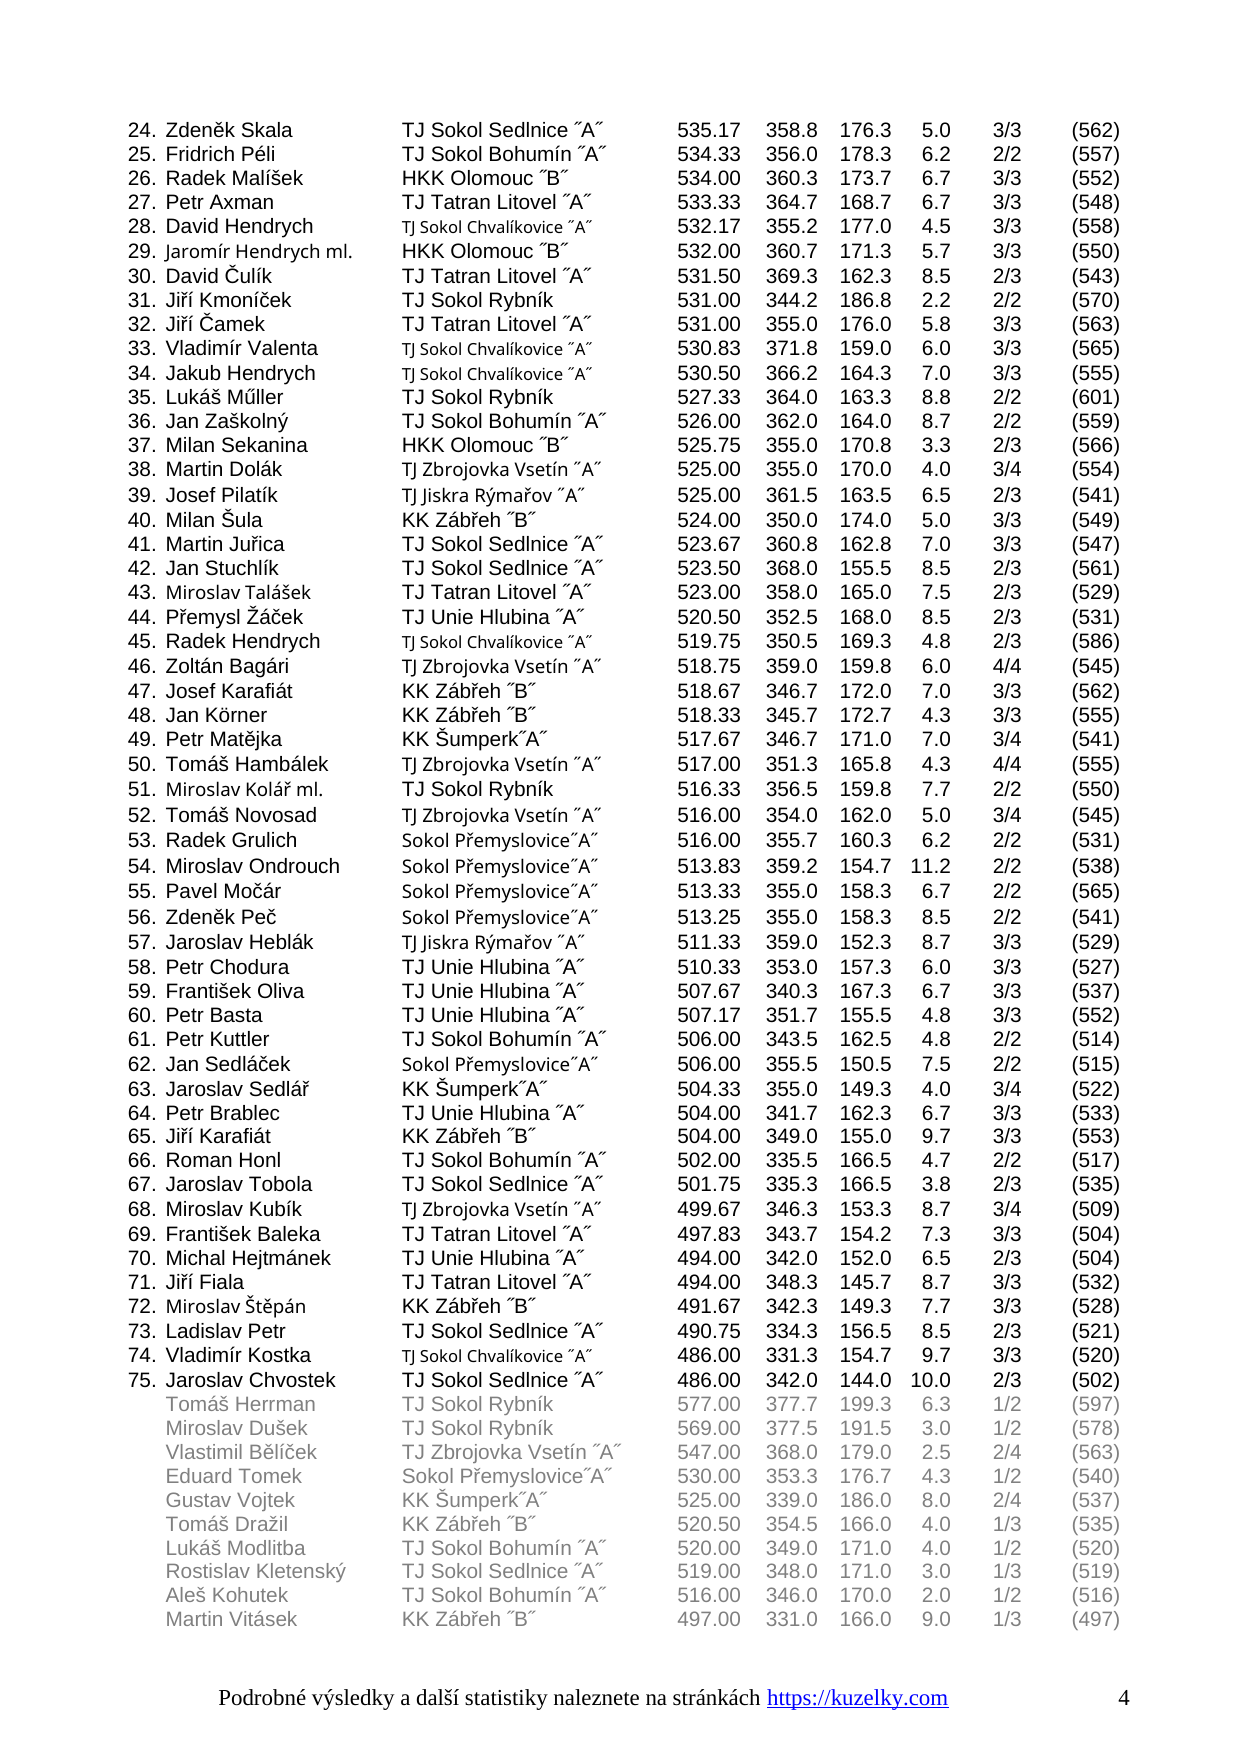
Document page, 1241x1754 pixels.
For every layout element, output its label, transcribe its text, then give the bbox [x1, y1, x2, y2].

text 51. Miroslav Kolář ml. TJ Sokol Rybník 516.33 356.5 159.8 7.7 2/2 (550) [106, 776, 1134, 802]
text 39. Josef Pilatík TJ Jiskra Rýmařov ˝A˝ 525.00 361.5 163.5 6.5 2/3 (541) [106, 482, 1134, 508]
text 35. Lukáš Műller TJ Sokol Rybník 527.33 364.0 163.3 8.8 2/2 (601) [106, 385, 1134, 409]
text 66. Roman Honl TJ Sokol Bohumín ˝A˝ 502.00 335.5 166.5 4.7 2/2 (517) [106, 1148, 1134, 1172]
text 60. Petr Basta TJ Unie Hlubina ˝A˝ 507.17 351.7 155.5 4.8 3/3 (552) [106, 1003, 1134, 1027]
text Gustav Vojtek KK Šumperk˝A˝ 525.00 339.0 186.0 8.0 2/4 (537) [106, 1487, 1134, 1511]
text 33. Vladimír Valenta TJ Sokol Chvalíkovice ˝A˝ 530.83 371.8 159.0 6.0 3/3 (565) [106, 336, 1134, 360]
text 67. Jaroslav Tobola TJ Sokol Sedlnice ˝A˝ 501.75 335.3 166.5 3.8 2/3 (535) [106, 1172, 1134, 1196]
text 27. Petr Axman TJ Tatran Litovel ˝A˝ 533.33 364.7 168.7 6.7 3/3 (548) [106, 190, 1134, 214]
text 43. Miroslav Talášek TJ Tatran Litovel ˝A˝ 523.00 358.0 165.0 7.5 2/3 (529) [106, 579, 1134, 605]
text 74. Vladimír Kostka TJ Sokol Chvalíkovice ˝A˝ 486.00 331.3 154.7 9.7 3/3 (520) [106, 1343, 1134, 1368]
text 26. Radek Malíšek HKK Olomouc ˝B˝ 534.00 360.3 173.7 6.7 3/3 (552) [106, 166, 1134, 190]
text 58. Petr Chodura TJ Unie Hlubina ˝A˝ 510.33 353.0 157.3 6.0 3/3 (527) [106, 955, 1134, 979]
text 34. Jakub Hendrych TJ Sokol Chvalíkovice ˝A˝ 530.50 366.2 164.3 7.0 3/3 (555) [106, 360, 1134, 385]
text 53. Radek Grulich Sokol Přemyslovice˝A˝ 516.00 355.7 160.3 6.2 2/2 (531) [106, 827, 1134, 853]
text 31. Jiří Kmoníček TJ Sokol Rybník 531.00 344.2 186.8 2.2 2/2 (570) [106, 288, 1134, 312]
text 70. Michal Hejtmánek TJ Unie Hlubina ˝A˝ 494.00 342.0 152.0 6.5 2/3 (504) [106, 1246, 1134, 1270]
text 73. Ladislav Petr TJ Sokol Sedlnice ˝A˝ 490.75 334.3 156.5 8.5 2/3 (521) [106, 1319, 1134, 1343]
text 71. Jiří Fiala TJ Tatran Litovel ˝A˝ 494.00 348.3 145.7 8.7 3/3 (532) [106, 1270, 1134, 1294]
text Rostislav Kletenský TJ Sokol Sedlnice ˝A˝ 519.00 348.0 171.0 3.0 1/3 (519) [106, 1559, 1134, 1583]
text Vlastimil Bělíček TJ Zbrojovka Vsetín ˝A˝ 547.00 368.0 179.0 2.5 2/4 (563) [106, 1439, 1134, 1463]
text 57. Jaroslav Heblák TJ Jiskra Rýmařov ˝A˝ 511.33 359.0 152.3 8.7 3/3 (529) [106, 929, 1134, 955]
text 72. Miroslav Štěpán KK Zábřeh ˝B˝ 491.67 342.3 149.3 7.7 3/3 (528) [106, 1294, 1134, 1319]
text Martin Vitásek KK Zábřeh ˝B˝ 497.00 331.0 166.0 9.0 1/3 (497) [106, 1607, 1134, 1631]
text 46. Zoltán Bagári TJ Zbrojovka Vsetín ˝A˝ 518.75 359.0 159.8 6.0 4/4 (545) [106, 653, 1134, 679]
text Lukáš Modlitba TJ Sokol Bohumín ˝A˝ 520.00 349.0 171.0 4.0 1/2 (520) [106, 1535, 1134, 1559]
text Aleš Kohutek TJ Sokol Bohumín ˝A˝ 516.00 346.0 170.0 2.0 1/2 (516) [106, 1583, 1134, 1607]
text 30. David Čulík TJ Tatran Litovel ˝A˝ 531.50 369.3 162.3 8.5 2/3 (543) [106, 264, 1134, 288]
text 45. Radek Hendrych TJ Sokol Chvalíkovice ˝A˝ 519.75 350.5 169.3 4.8 2/3 (586) [106, 629, 1134, 653]
text 37. Milan Sekanina HKK Olomouc ˝B˝ 525.75 355.0 170.8 3.3 2/3 (566) [106, 433, 1134, 457]
text 62. Jan Sedláček Sokol Přemyslovice˝A˝ 506.00 355.5 150.5 7.5 2/2 (515) [106, 1051, 1134, 1076]
text 40. Milan Šula KK Zábřeh ˝B˝ 524.00 350.0 174.0 5.0 3/3 (549) [106, 508, 1134, 532]
text 32. Jiří Čamek TJ Tatran Litovel ˝A˝ 531.00 355.0 176.0 5.8 3/3 (563) [106, 312, 1134, 336]
text 50. Tomáš Hambálek TJ Zbrojovka Vsetín ˝A˝ 517.00 351.3 165.8 4.3 4/4 (555) [106, 751, 1134, 776]
text 59. František Oliva TJ Unie Hlubina ˝A˝ 507.67 340.3 167.3 6.7 3/3 (537) [106, 979, 1134, 1003]
text 54. Miroslav Ondrouch Sokol Přemyslovice˝A˝ 513.83 359.2 154.7 11.2 2/2 (538) [106, 853, 1134, 878]
text 75. Jaroslav Chvostek TJ Sokol Sedlnice ˝A˝ 486.00 342.0 144.0 10.0 2/3 (502) [106, 1368, 1134, 1392]
text 64. Petr Brablec TJ Unie Hlubina ˝A˝ 504.00 341.7 162.3 6.7 3/3 (533) [106, 1100, 1134, 1124]
text 29. Jaromír Hendrych ml. HKK Olomouc ˝B˝ 532.00 360.7 171.3 5.7 3/3 (550) [106, 238, 1134, 264]
text 41. Martin Juřica TJ Sokol Sedlnice ˝A˝ 523.67 360.8 162.8 7.0 3/3 (547) [106, 532, 1134, 556]
text 63. Jaroslav Sedlář KK Šumperk˝A˝ 504.33 355.0 149.3 4.0 3/4 (522) [106, 1076, 1134, 1100]
text 69. František Baleka TJ Tatran Litovel ˝A˝ 497.83 343.7 154.2 7.3 3/3 (504) [106, 1222, 1134, 1246]
text 47. Josef Karafiát KK Zábřeh ˝B˝ 518.67 346.7 172.0 7.0 3/3 (562) [106, 679, 1134, 703]
text 68. Miroslav Kubík TJ Zbrojovka Vsetín ˝A˝ 499.67 346.3 153.3 8.7 3/4 (509) [106, 1196, 1134, 1222]
text 24. Zdeněk Skala TJ Sokol Sedlnice ˝A˝ 535.17 358.8 176.3 5.0 3/3 (562) [106, 118, 1134, 142]
text 52. Tomáš Novosad TJ Zbrojovka Vsetín ˝A˝ 516.00 354.0 162.0 5.0 3/4 (545) [106, 802, 1134, 827]
text 44. Přemysl Žáček TJ Unie Hlubina ˝A˝ 520.50 352.5 168.0 8.5 2/3 (531) [106, 605, 1134, 629]
text Tomáš Dražil KK Zábřeh ˝B˝ 520.50 354.5 166.0 4.0 1/3 (535) [106, 1511, 1134, 1535]
text 49. Petr Matějka KK Šumperk˝A˝ 517.67 346.7 171.0 7.0 3/4 (541) [106, 727, 1134, 751]
text 61. Petr Kuttler TJ Sokol Bohumín ˝A˝ 506.00 343.5 162.5 4.8 2/2 (514) [106, 1027, 1134, 1051]
text Miroslav Dušek TJ Sokol Rybník 569.00 377.5 191.5 3.0 1/2 (578) [106, 1416, 1134, 1439]
text 42. Jan Stuchlík TJ Sokol Sedlnice ˝A˝ 523.50 368.0 155.5 8.5 2/3 (561) [106, 556, 1134, 579]
text 56. Zdeněk Peč Sokol Přemyslovice˝A˝ 513.25 355.0 158.3 8.5 2/2 (541) [106, 904, 1134, 929]
text Tomáš Herrman TJ Sokol Rybník 577.00 377.7 199.3 6.3 1/2 (597) [106, 1392, 1134, 1416]
text 65. Jiří Karafiát KK Zábřeh ˝B˝ 504.00 349.0 155.0 9.7 3/3 (553) [106, 1124, 1134, 1148]
text 28. David Hendrych TJ Sokol Chvalíkovice ˝A˝ 532.17 355.2 177.0 4.5 3/3 (558) [106, 214, 1134, 238]
text Eduard Tomek Sokol Přemyslovice˝A˝ 530.00 353.3 176.7 4.3 1/2 (540) [106, 1463, 1134, 1487]
text 48. Jan Körner KK Zábřeh ˝B˝ 518.33 345.7 172.7 4.3 3/3 (555) [106, 703, 1134, 727]
text 36. Jan Zaškolný TJ Sokol Bohumín ˝A˝ 526.00 362.0 164.0 8.7 2/2 (559) [106, 409, 1134, 433]
text 38. Martin Dolák TJ Zbrojovka Vsetín ˝A˝ 525.00 355.0 170.0 4.0 3/4 (554) [106, 457, 1134, 482]
text 55. Pavel Močár Sokol Přemyslovice˝A˝ 513.33 355.0 158.3 6.7 2/2 (565) [106, 878, 1134, 904]
text 25. Fridrich Péli TJ Sokol Bohumín ˝A˝ 534.33 356.0 178.3 6.2 2/2 (557) [106, 142, 1134, 166]
